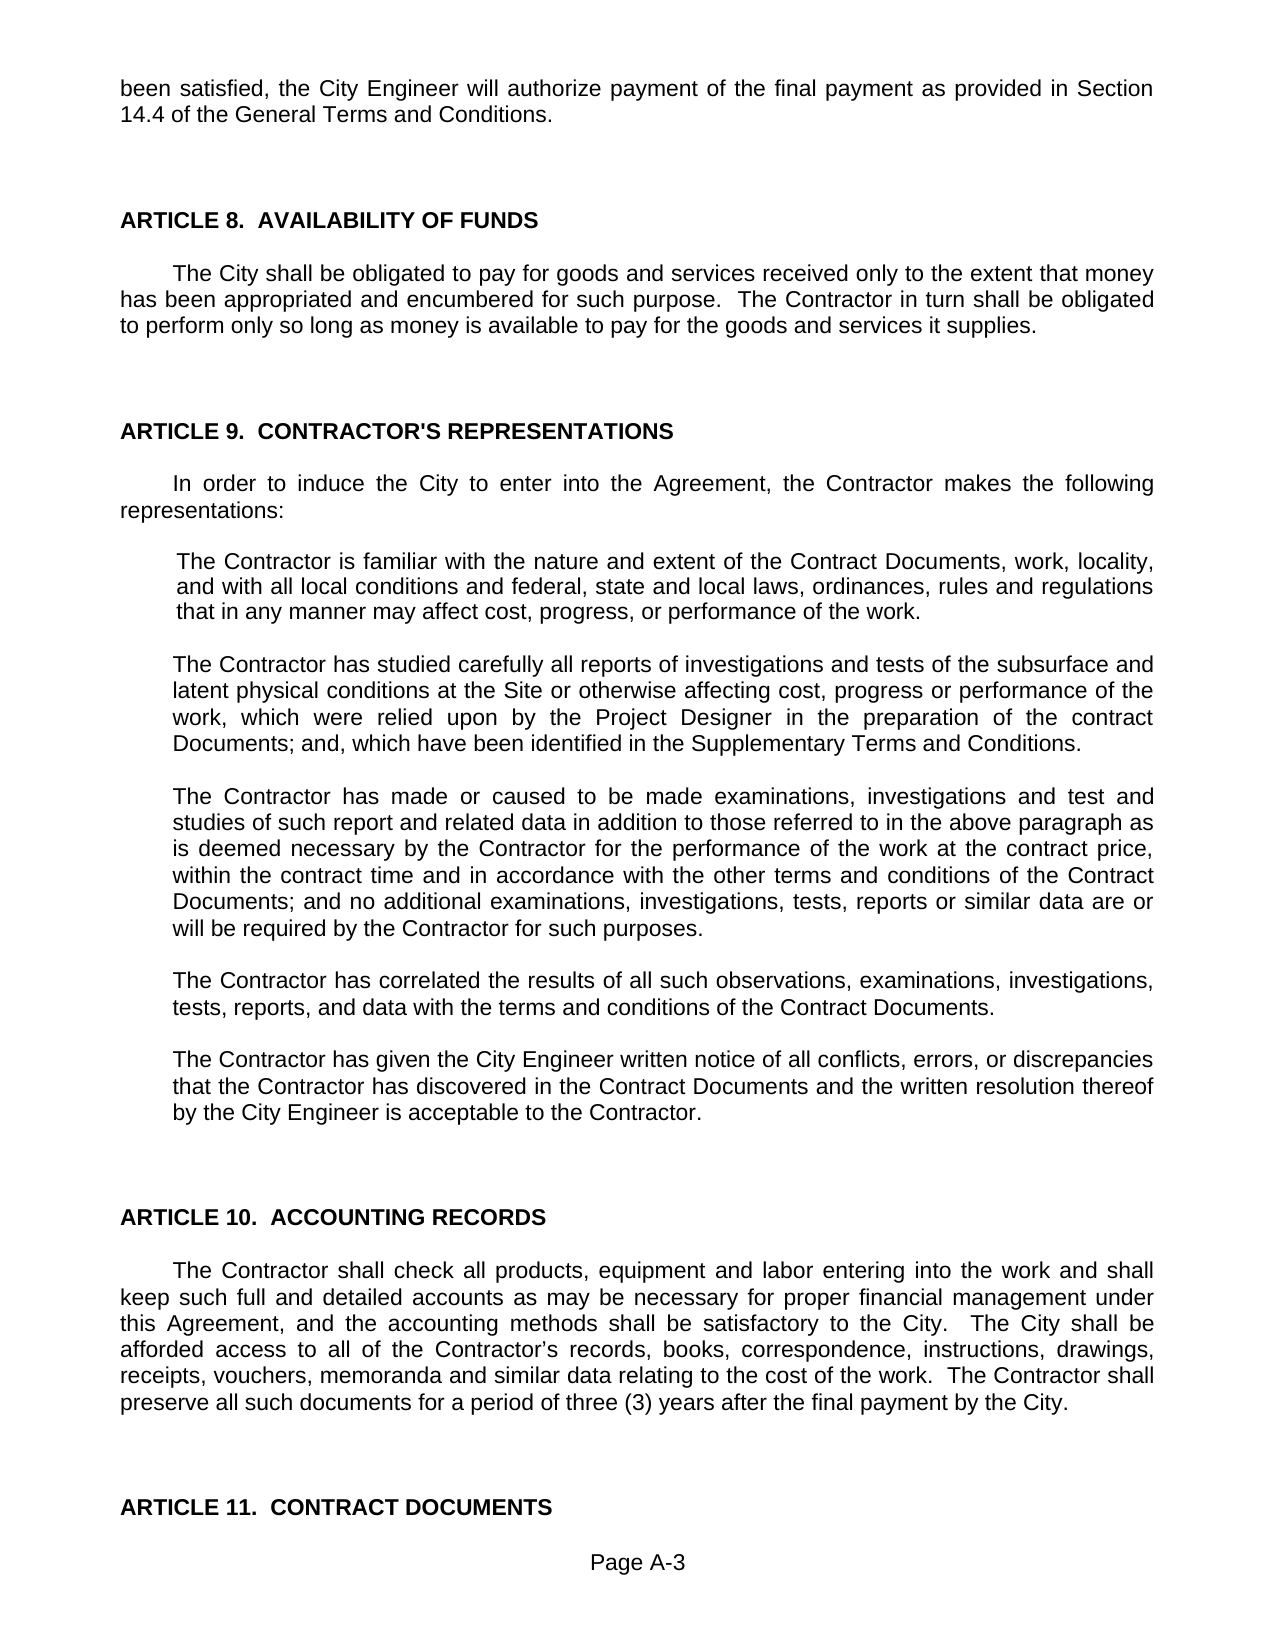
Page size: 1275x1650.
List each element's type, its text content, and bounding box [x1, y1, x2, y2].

text ARTICLE 11. CONTRACT DOCUMENTS [120, 1494, 1155, 1521]
text The Contractor has studied carefully all reports of investigations and tests of the subsurface and latent physical conditions at the Site or otherwise affecting cost, progress or performance of the work, which were relied upon by the Project Designer in the preparation of the contract Documents; and, which have been identified in the Supplementary Terms and Conditions. [172, 651, 1155, 756]
text The City shall be obligated to pay for goods and services received only to the extent that money has been appropriated and encumbered for such purpose. The Contractor in turn shall be obligated to perform only so long as money is available to pay for the goods and services it supplies. [120, 259, 1155, 338]
text The Contractor has made or caused to be made examinations, investigations and test and studies of such report and related data in addition to those referred to in the above paragraph as is deemed necessary by the Contractor for the performance of the work at the contract price, within the contract time and in accordance with the other terms and conditions of the Contract Documents; and no additional examinations, investigations, tests, reports or similar data are or will be required by the Contractor for such purposes. [172, 783, 1155, 941]
text ARTICLE 10. ACCOUNTING RECORDS [120, 1204, 1155, 1231]
text ARTICLE 9. CONTRACTOR'S REPRESENTATIONS [120, 418, 1155, 444]
text The Contractor shall check all products, equipment and labor entering into the work and shall keep such full and detailed accounts as may be necessary for proper financial management under this Agreement, and the accounting methods shall be satisfactory to the City. The City shall be afforded access to all of the Contractor’s records, books, correspondence, instructions, drawings, receipts, vouchers, memoranda and similar data relating to the cost of the work. The Contractor shall preserve all such documents for a period of three (3) years after the final payment by the City. [120, 1257, 1155, 1415]
text The Contractor is familiar with the nature and extent of the Contract Documents, work, locality, and with all local conditions and federal, state and local laws, ordinances, rules and regulations that in any manner may affect cost, progress, or performance of the work. [176, 549, 1155, 624]
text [120, 75, 1155, 128]
text In order to induce the City to enter into the Agreement, the Contractor makes the following representations: [120, 470, 1155, 523]
text The Contractor has correlated the results of all such observations, examinations, investigations, tests, reports, and data with the terms and conditions of the Contract Documents. [172, 967, 1155, 1020]
text ARTICLE 8. AVAILABILITY OF FUNDS [120, 207, 1155, 233]
text The Contractor has given the City Engineer written notice of all conflicts, errors, or discrepancies that the Contractor has discovered in the Contract Documents and the written resolution thereof by the City Engineer is acceptable to the Contractor. [172, 1046, 1155, 1125]
